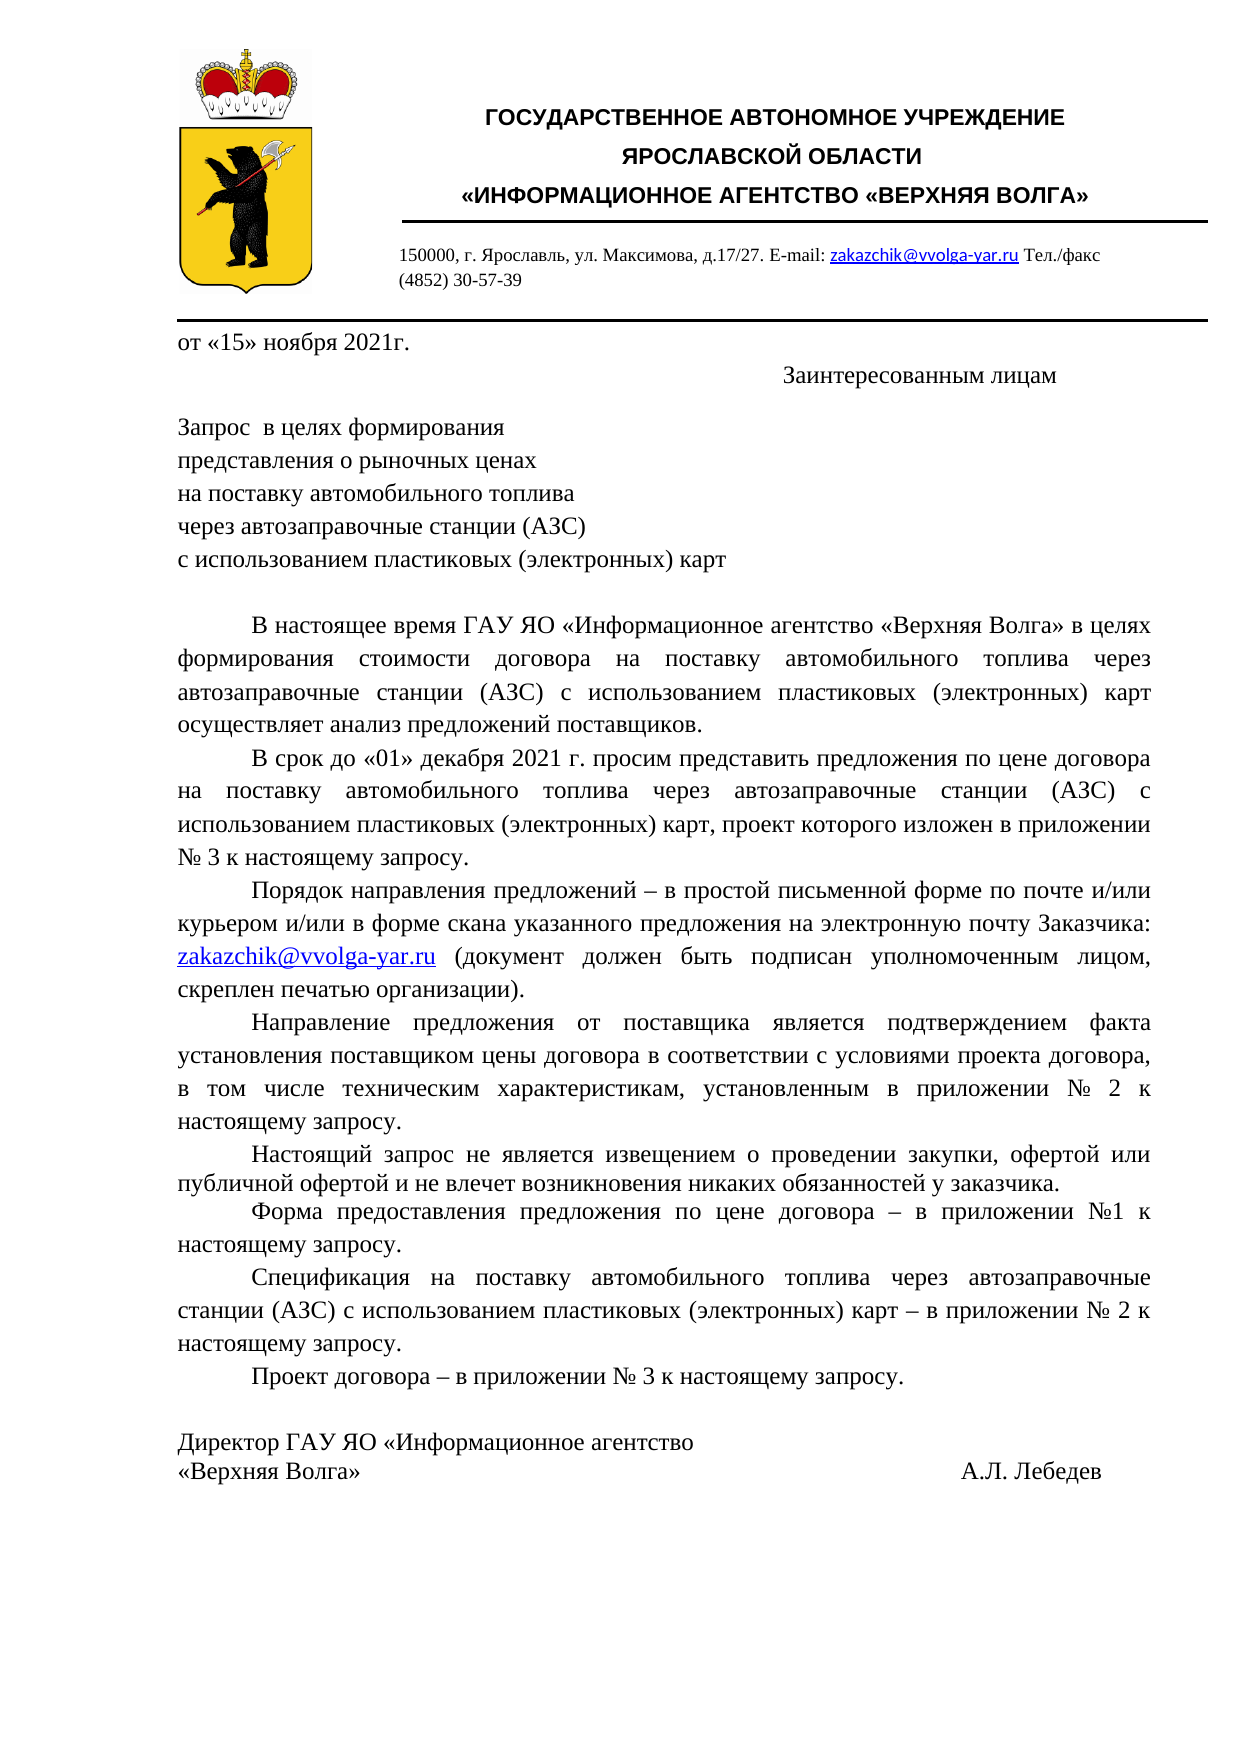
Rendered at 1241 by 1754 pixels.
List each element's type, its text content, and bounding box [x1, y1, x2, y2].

text В настоящее время ГАУ ЯО «Информационное агентство «Верхняя Волга» в целях формирования стоимости договора на поставку автомобильного топлива через автозаправочные станции (АЗС) с использованием пластиковых (электронных) карт осуществляет анализ предложений поставщиков. [177, 611, 1152, 738]
text 150000, г. Ярославль, ул. Максимова, д.17/27. E-mail: zakazchik@vvolga-yar.ru Тел./факс (4852) 30-57-39 [398, 243, 1152, 290]
text с использованием пластиковых (электронных) карт [177, 544, 1152, 573]
picture [179, 49, 313, 294]
text Директор ГАУ ЯО «Информационное агентство [177, 1427, 1152, 1456]
text Запрос в целях формирования [177, 412, 1152, 441]
text Заинтересованным лицам [783, 360, 1152, 389]
text представления о рыночных ценах [177, 445, 1152, 474]
text «Верхняя Волга» А.Л. Лебедев [177, 1456, 1152, 1485]
text через автозаправочные станции (АЗС) [177, 511, 1152, 540]
text на поставку автомобильного топлива [177, 478, 1152, 507]
text Направление предложения от поставщика является подтверждением факта установления поставщиком цены договора в соответствии с условиями проекта договора, в том числе техническим характеристикам, установленным в приложении № 2 к настоящему запросу. [177, 1007, 1152, 1134]
text Проект договора – в приложении № 3 к настоящему запросу. [177, 1361, 1152, 1390]
text Настоящий запрос не является извещением о проведении закупки, офертой или публичной офертой и не влечет возникновения никаких обязанностей у заказчика. [177, 1139, 1152, 1196]
text В срок до «01» декабря 2021 г. просим представить предложения по цене договора на поставку автомобильного топлива через автозаправочные станции (АЗС) с использованием пластиковых (электронных) карт, проект которого изложен в приложении № 3 к настоящему запросу. [177, 743, 1152, 870]
text Порядок направления предложений – в простой письменной форме по почте и/или курьером и/или в форме скана указанного предложения на электронную почту Заказчика: zakazchik@vvolga-yar.ru (документ должен быть подписан уполномоченным лицом, скреплен печатью организации). [177, 875, 1152, 1002]
text Спецификация на поставку автомобильного топлива через автозаправочные станции (АЗС) с использованием пластиковых (электронных) карт – в приложении № 2 к настоящему запросу. [177, 1262, 1152, 1357]
text Форма предоставления предложения по цене договора – в приложении №1 к настоящему запросу. [177, 1196, 1152, 1258]
text ГОСУДАРСТВЕННОЕ АВТОНОМНОЕ УЧРЕЖДЕНИЕ ЯРОСЛАВСКОЙ ОБЛАСТИ «ИНФОРМАЦИОННОЕ АГЕНТСТВО «ВЕРХНЯЯ ВОЛГА» [398, 103, 1152, 209]
text от «15» ноября 2021г. [177, 327, 1152, 356]
